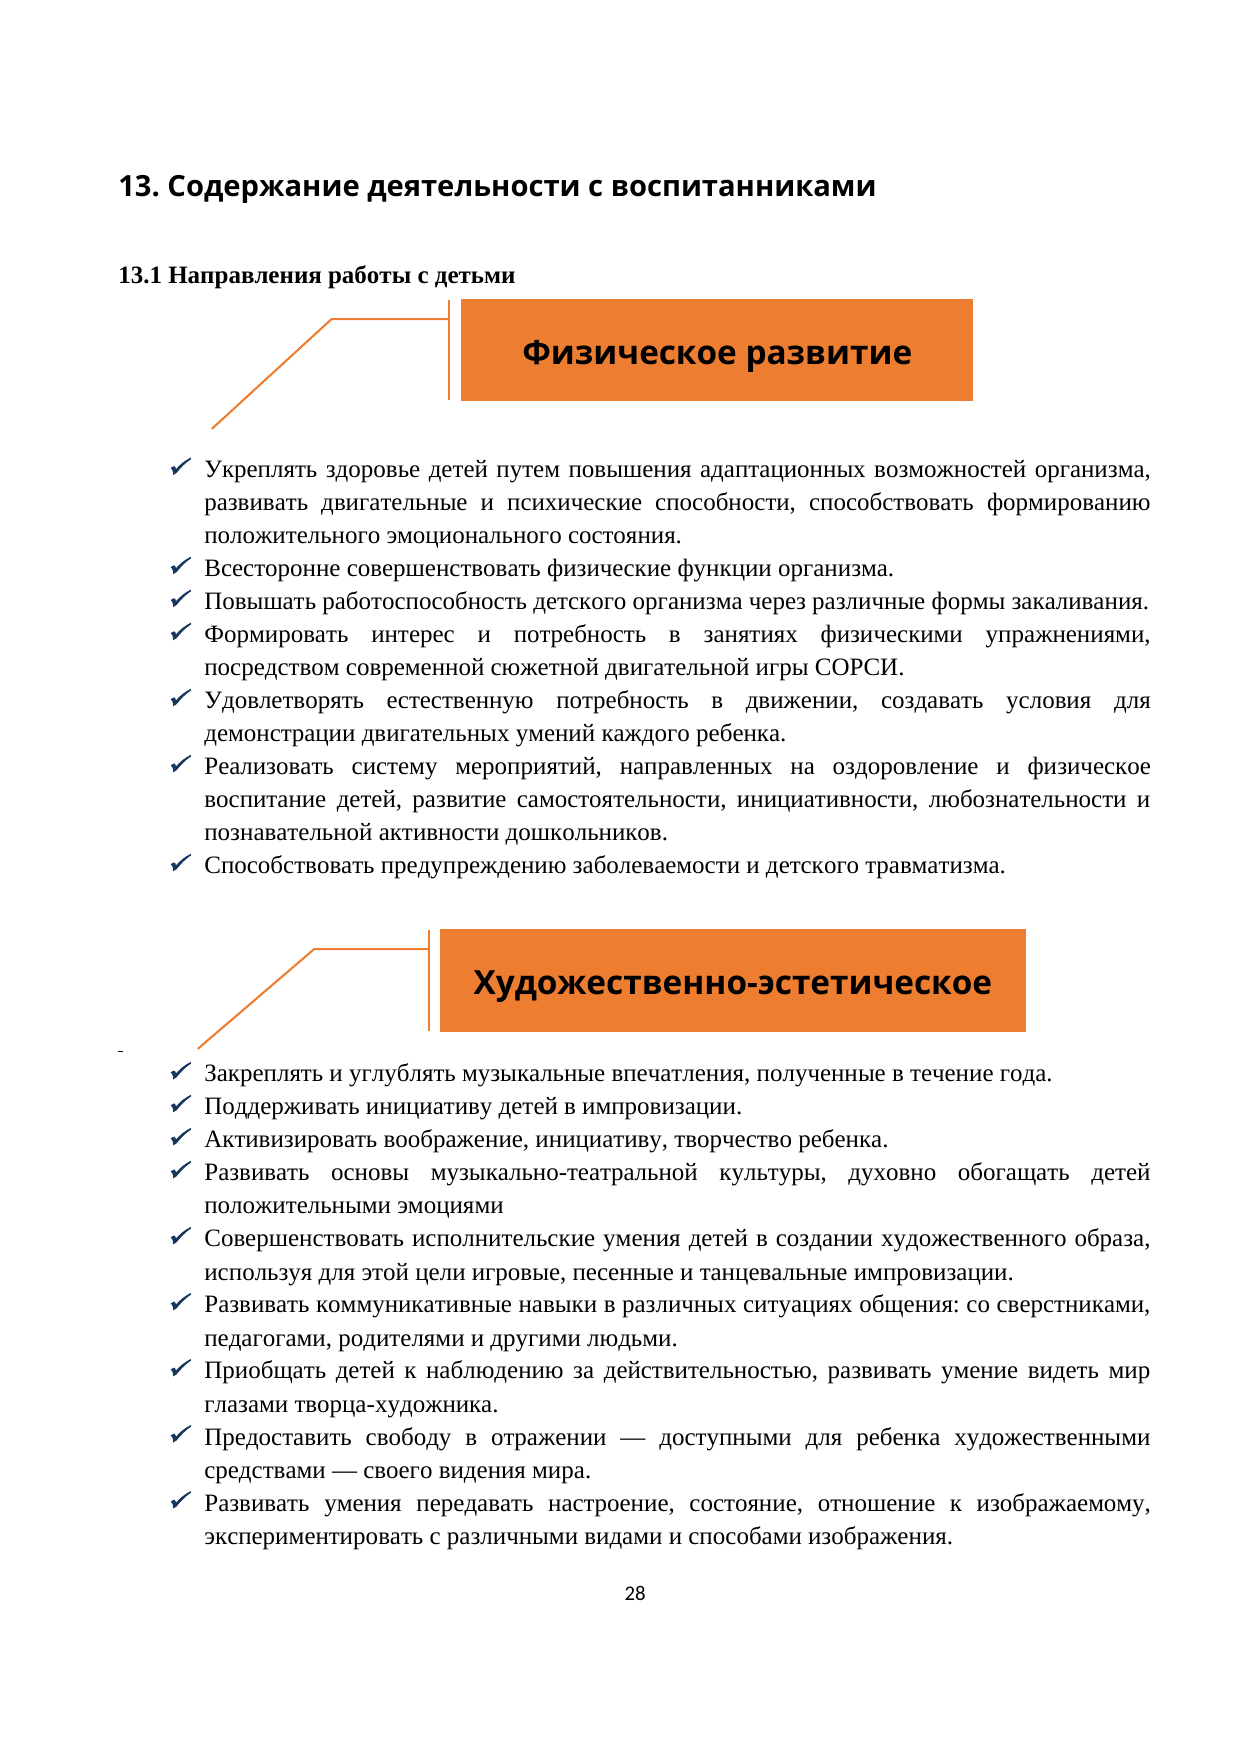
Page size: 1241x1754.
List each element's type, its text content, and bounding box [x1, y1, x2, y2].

list Приобщать детей к наблюдению за действительностью, развивать умение видеть мир глазами творца-художника. [167, 1356, 1152, 1417]
list Укреплять здоровье детей путем повышения адаптационных возможностей организма, развивать двигательные и психические способности, способствовать формированию положительного эмоционального состояния. [167, 454, 1152, 549]
list Развивать умения передавать настроение, состояние, отношение к изображаемому, экспериментировать с различными видами и способами изображения. [167, 1488, 1152, 1549]
list Развивать коммуникативные навыки в различных ситуациях общения: со сверстниками, педагогами, родителями и другими людьми. [167, 1289, 1152, 1351]
list Активизировать воображение, инициативу, творчество ребенка. [167, 1124, 1152, 1153]
text 13.1 Направления работы с детьми [118, 261, 1152, 289]
list Предоставить свободу в отражении — доступными для ребенка художественными средствами — своего видения мира. [167, 1422, 1152, 1483]
list Поддерживать инициативу детей в импровизации. [167, 1091, 1152, 1120]
list Способствовать предупреждению заболеваемости и детского травматизма. [167, 850, 1152, 879]
text 13. Содержание деятельности с воспитанниками [118, 165, 1152, 205]
list Реализовать систему мероприятий, направленных на оздоровление и физическое воспитание детей, развитие самостоятельности, инициативности, любознательности и познавательной активности дошкольников. [167, 751, 1152, 846]
list Развивать основы музыкально-театральной культуры, духовно обогащать детей положительными эмоциями [167, 1157, 1152, 1219]
list Повышать работоспособность детского организма через различные формы закаливания. [167, 586, 1152, 615]
list Закреплять и углублять музыкальные впечатления, полученные в течение года. [167, 1058, 1152, 1087]
list Формировать интерес и потребность в занятиях физическими упражнениями, посредством современной сюжетной двигательной игры СОРСИ. [167, 619, 1152, 681]
list Всесторонне совершенствовать физические функции организма. [167, 553, 1152, 582]
list Удовлетворять естественную потребность в движении, создавать условия для демонстрации двигательных умений каждого ребенка. [167, 685, 1152, 747]
list Совершенствовать исполнительские умения детей в создании художественного образа, используя для этой цели игровые, песенные и танцевальные импровизации. [167, 1223, 1152, 1285]
